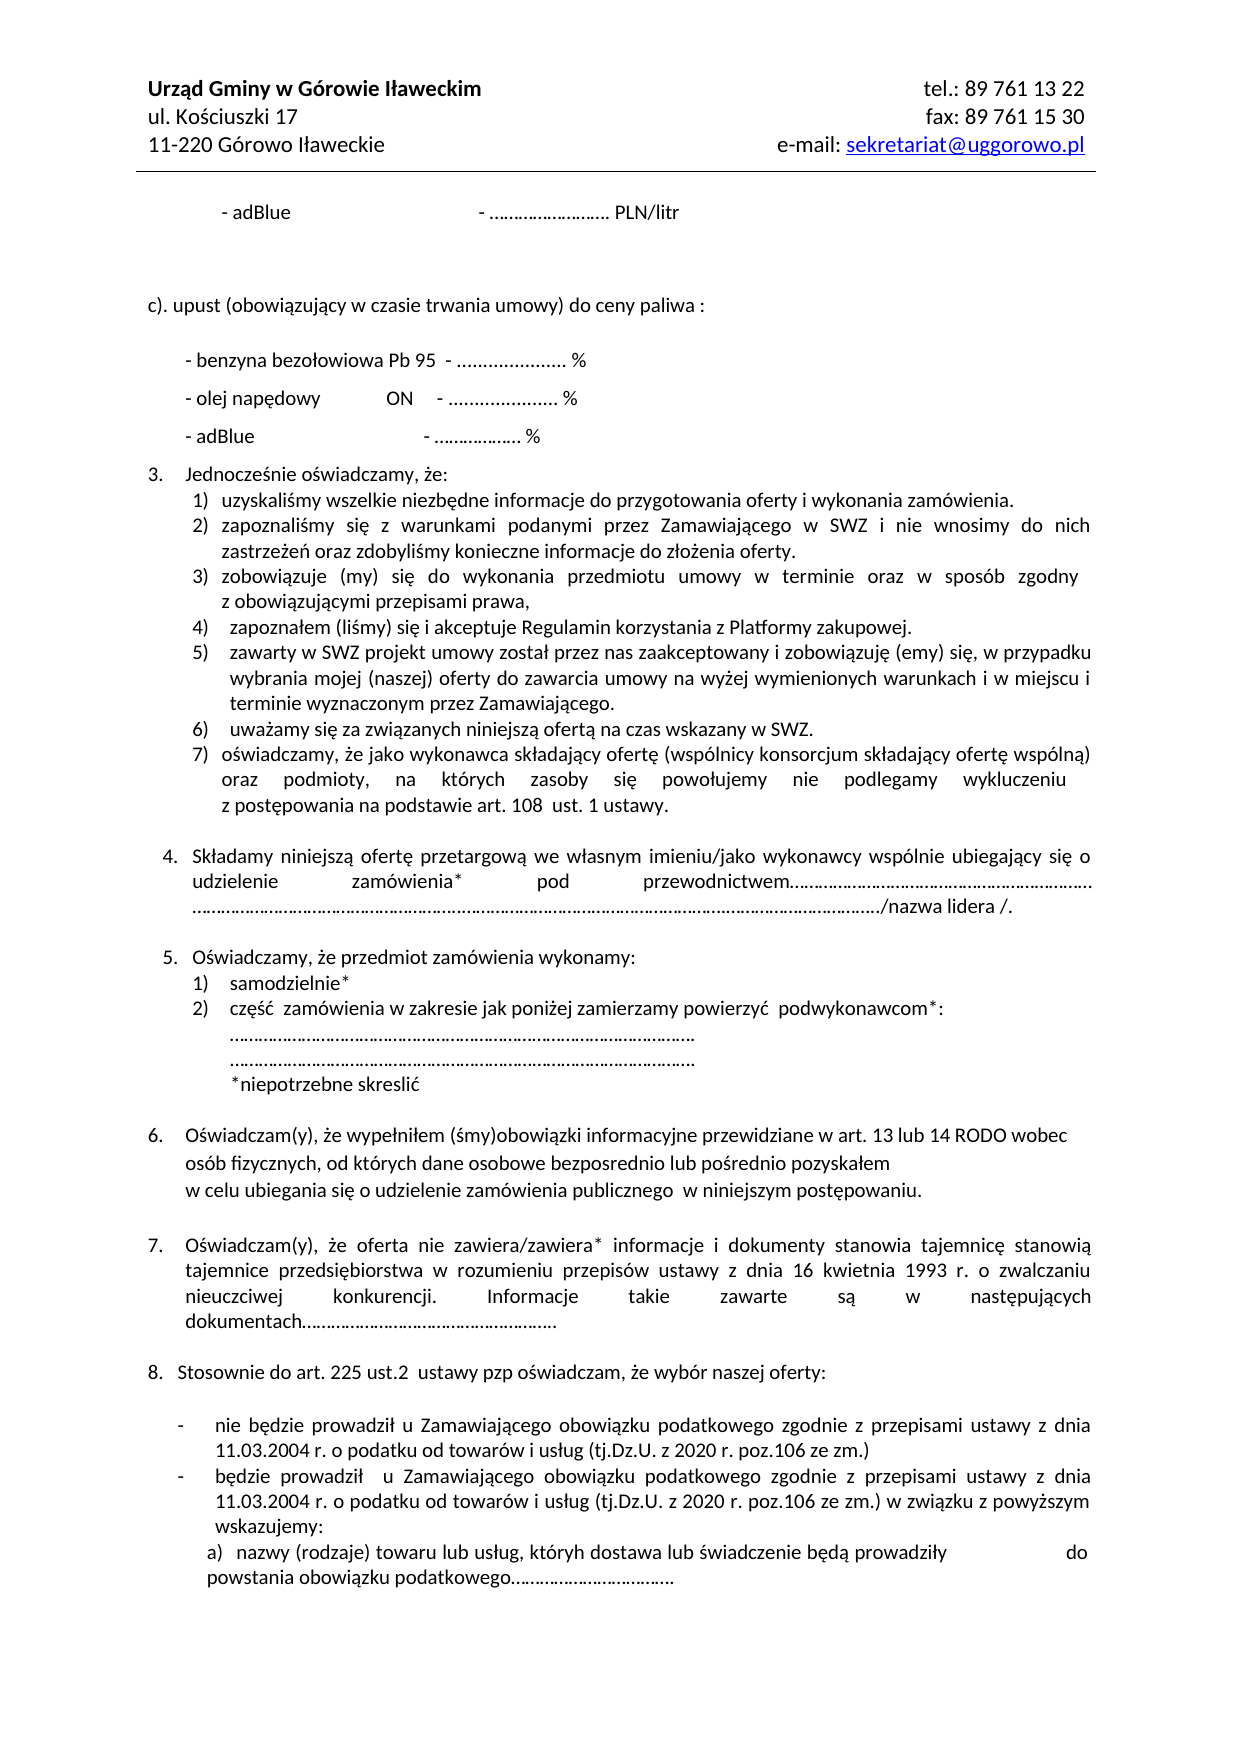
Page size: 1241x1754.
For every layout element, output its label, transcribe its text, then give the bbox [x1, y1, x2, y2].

list - adBlue - ……………………. PLN/litr [185, 199, 1093, 225]
list uzyskaliśmy wszelkie niezbędne informacje do przygotowania oferty i wykonania zamówienia. [192, 487, 1093, 512]
list - olej napędowy ON - ..................... % [185, 385, 1093, 411]
text *niepotrzebne skreslić [230, 1072, 1093, 1097]
list uważamy się za związanych niniejszą ofertą na czas wskazany w SWZ. [192, 716, 1093, 741]
text ……………………………………………………………………………………. [230, 1046, 1093, 1072]
list zapoznałem (liśmy) się i akceptuje Regulamin korzystania z Platformy zakupowej. [192, 614, 1093, 639]
list zapoznaliśmy się z warunkami podanymi przez Zamawiającego w SWZ i nie wnosimy do nich zastrzeżeń oraz zdobyliśmy konieczne informacje do złożenia oferty. [192, 512, 1093, 563]
list Oświadczamy, że przedmiot zamówienia wykonamy: [162, 944, 1093, 970]
list nie będzie prowadził u Zamawiającego obowiązku podatkowego zgodnie z przepisami ustawy z dnia 11.03.2004 r. o podatku od towarów i usług (tj.Dz.U. z 2020 r. poz.106 ze zm.) [177, 1412, 1093, 1463]
list Oświadczam(y), że wypełniłem (śmy)obowiązki informacyjne przewidziane w art. 13 lub 14 RODO wobec osób fizycznych, od których dane osobowe bezposrednio lub pośrednio pozyskałem w celu ubiegania się o udzielenie zamówienia publicznego w niniejszym postępowaniu. [148, 1122, 1093, 1203]
list Składamy niniejszą ofertę przetargową we własnym imieniu/jako wykonawcy wspólnie ubiegający się o udzielenie zamówienia* pod przewodnictwem……………………………………………………… ………………………………………………..……………………………………………….…………………………../nazwa lidera /. [162, 843, 1093, 919]
list zawarty w SWZ projekt umowy został przez nas zaakceptowany i zobowiązuję (emy) się, w przypadku wybrania mojej (naszej) oferty do zawarcia umowy na wyżej wymienionych warunkach i w miejscu i terminie wyznaczonym przez Zamawiającego. [192, 639, 1093, 716]
text ……………………………………………………………………………………. [229, 1021, 1093, 1046]
list część zamówienia w zakresie jak poniżej zamierzamy powierzyć podwykonawcom*: [192, 995, 1093, 1021]
list Oświadczam(y), że oferta nie zawiera/zawiera* informacje i dokumenty stanowia tajemnicę stanowią tajemnice przedsiębiorstwa w rozumieniu przepisów ustawy z dnia 16 kwietnia 1993 r. o zwalczaniu nieuczciwej konkurencji. Informacje takie zawarte są w następujących dokumentach…………………………………………….. [148, 1232, 1093, 1334]
list Stosownie do art. 225 ust.2 ustawy pzp oświadczam, że wybór naszej oferty: [148, 1359, 1093, 1384]
list samodzielnie* [192, 970, 1093, 995]
list - adBlue - ……………… % [185, 423, 1093, 449]
list - benzyna bezołowiowa Pb 95 - ..................... % [185, 347, 1093, 373]
list oświadczamy, że jako wykonawca składający ofertę (wspólnicy konsorcjum składający ofertę wspólną) oraz podmioty, na których zasoby się powołujemy nie podlegamy wykluczeniu z postępowania na podstawie art. 108 ust. 1 ustawy. [192, 741, 1093, 817]
list będzie prowadził u Zamawiającego obowiązku podatkowego zgodnie z przepisami ustawy z dnia 11.03.2004 r. o podatku od towarów i usług (tj.Dz.U. z 2020 r. poz.106 ze zm.) w związku z powyższym wskazujemy: [177, 1463, 1093, 1539]
list zobowiązuje (my) się do wykonania przedmiotu umowy w terminie oraz w sposób zgodny z obowiązującymi przepisami prawa, [192, 563, 1093, 614]
text c). upust (obowiązujący w czasie trwania umowy) do ceny paliwa : [148, 292, 1093, 318]
list nazwy (rodzaje) towaru lub usług, któryh dostawa lub świadczenie będą prowadziły do powstania obowiązku podatkowego……………………………. [207, 1539, 1093, 1590]
list Jednocześnie oświadczamy, że: [148, 462, 1093, 487]
